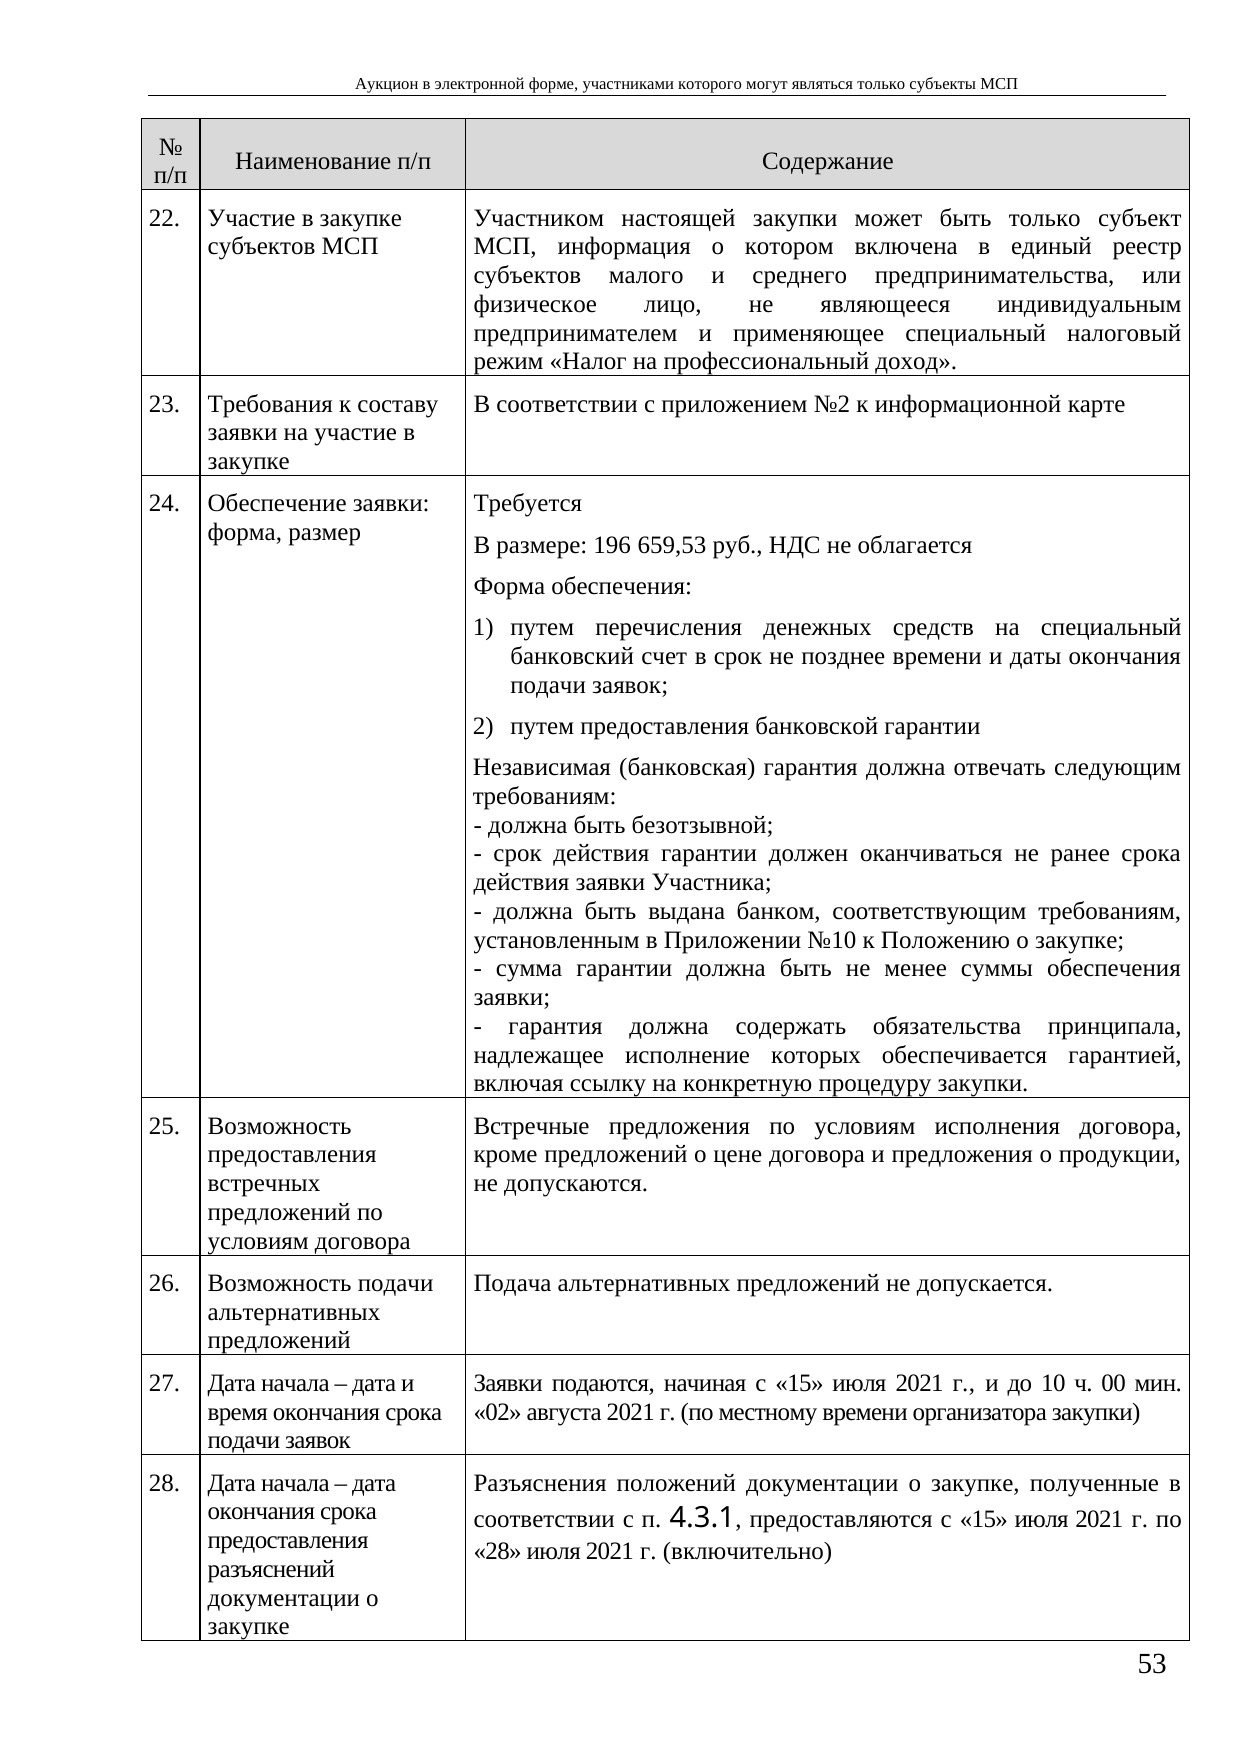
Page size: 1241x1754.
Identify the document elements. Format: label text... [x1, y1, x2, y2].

table_header № п/п [142, 119, 199, 189]
table_cell Возможность подачи альтернативных предложений [201, 1256, 465, 1354]
table_cell Встречные предложения по условиям исполнения договора, кроме предложений о цене договора и предложения о продукции, не допускаются. [466, 1098, 1189, 1254]
table_cell Разъяснения положений документации о закупке, полученные в соответствии с п. 4.3.1, предоставляются с «15» июля 2021 г. по «28» июля 2021 г. (включительно) [466, 1455, 1189, 1640]
table_cell Обеспечение заявки: форма, размер [201, 476, 465, 1097]
table_cell Возможность предоставления встречных предложений по условиям договора [201, 1098, 465, 1254]
table_cell [142, 1455, 199, 1640]
table_cell [142, 190, 199, 375]
table_header Содержание [466, 119, 1189, 189]
table_cell Требуется В размере: 196 659,53 руб., НДС не облагается Форма обеспечения: путем перечисления денежных средств на специальный банковский счет в срок не позднее времени и даты окончания подачи заявок; путем предоставления банковской гарантии Независимая (банковская) гарантия должна отвечать следующим требованиям: - должна быть безотзывной; - срок действия гарантии должен оканчиваться не ранее срока действия заявки Участника; - должна быть выдана банком, соответствующим требованиям, установленным в Приложении №10 к Положению о закупке; - сумма гарантии должна быть не менее суммы обеспечения заявки; - гарантия должна содержать обязательства принципала, надлежащее исполнение которых обеспечивается гарантией, включая ссылку на конкретную процедуру закупки. [466, 476, 1189, 1097]
table_cell [142, 1098, 199, 1254]
table_cell [142, 376, 199, 475]
table_cell [142, 1256, 199, 1354]
table_cell Требования к составу заявки на участие в закупке [201, 376, 465, 475]
table_cell Участником настоящей закупки может быть только субъект МСП, информация о котором включена в единый реестр субъектов малого и среднего предпринимательства, или физическое лицо, не являющееся индивидуальным предпринимателем и применяющее специальный налоговый режим «Налог на профессиональный доход». [466, 190, 1189, 375]
table_cell Подача альтернативных предложений не допускается. [466, 1256, 1189, 1354]
table_cell [142, 476, 199, 1097]
table_cell В соответствии с приложением №2 к информационной карте [466, 376, 1189, 475]
table_cell Дата начала – дата и время окончания срока подачи заявок [201, 1355, 465, 1454]
table_cell Дата начала – дата окончания срока предоставления разъяснений документации о закупке [201, 1455, 465, 1640]
table_cell [142, 1355, 199, 1454]
table_cell Заявки подаются, начиная с «15» июля 2021 г., и до 10 ч. 00 мин. «02» августа 2021 г. (по местному времени организатора закупки) [466, 1355, 1189, 1454]
table_cell Участие в закупке субъектов МСП [201, 190, 465, 375]
table_header Наименование п/п [201, 119, 465, 189]
